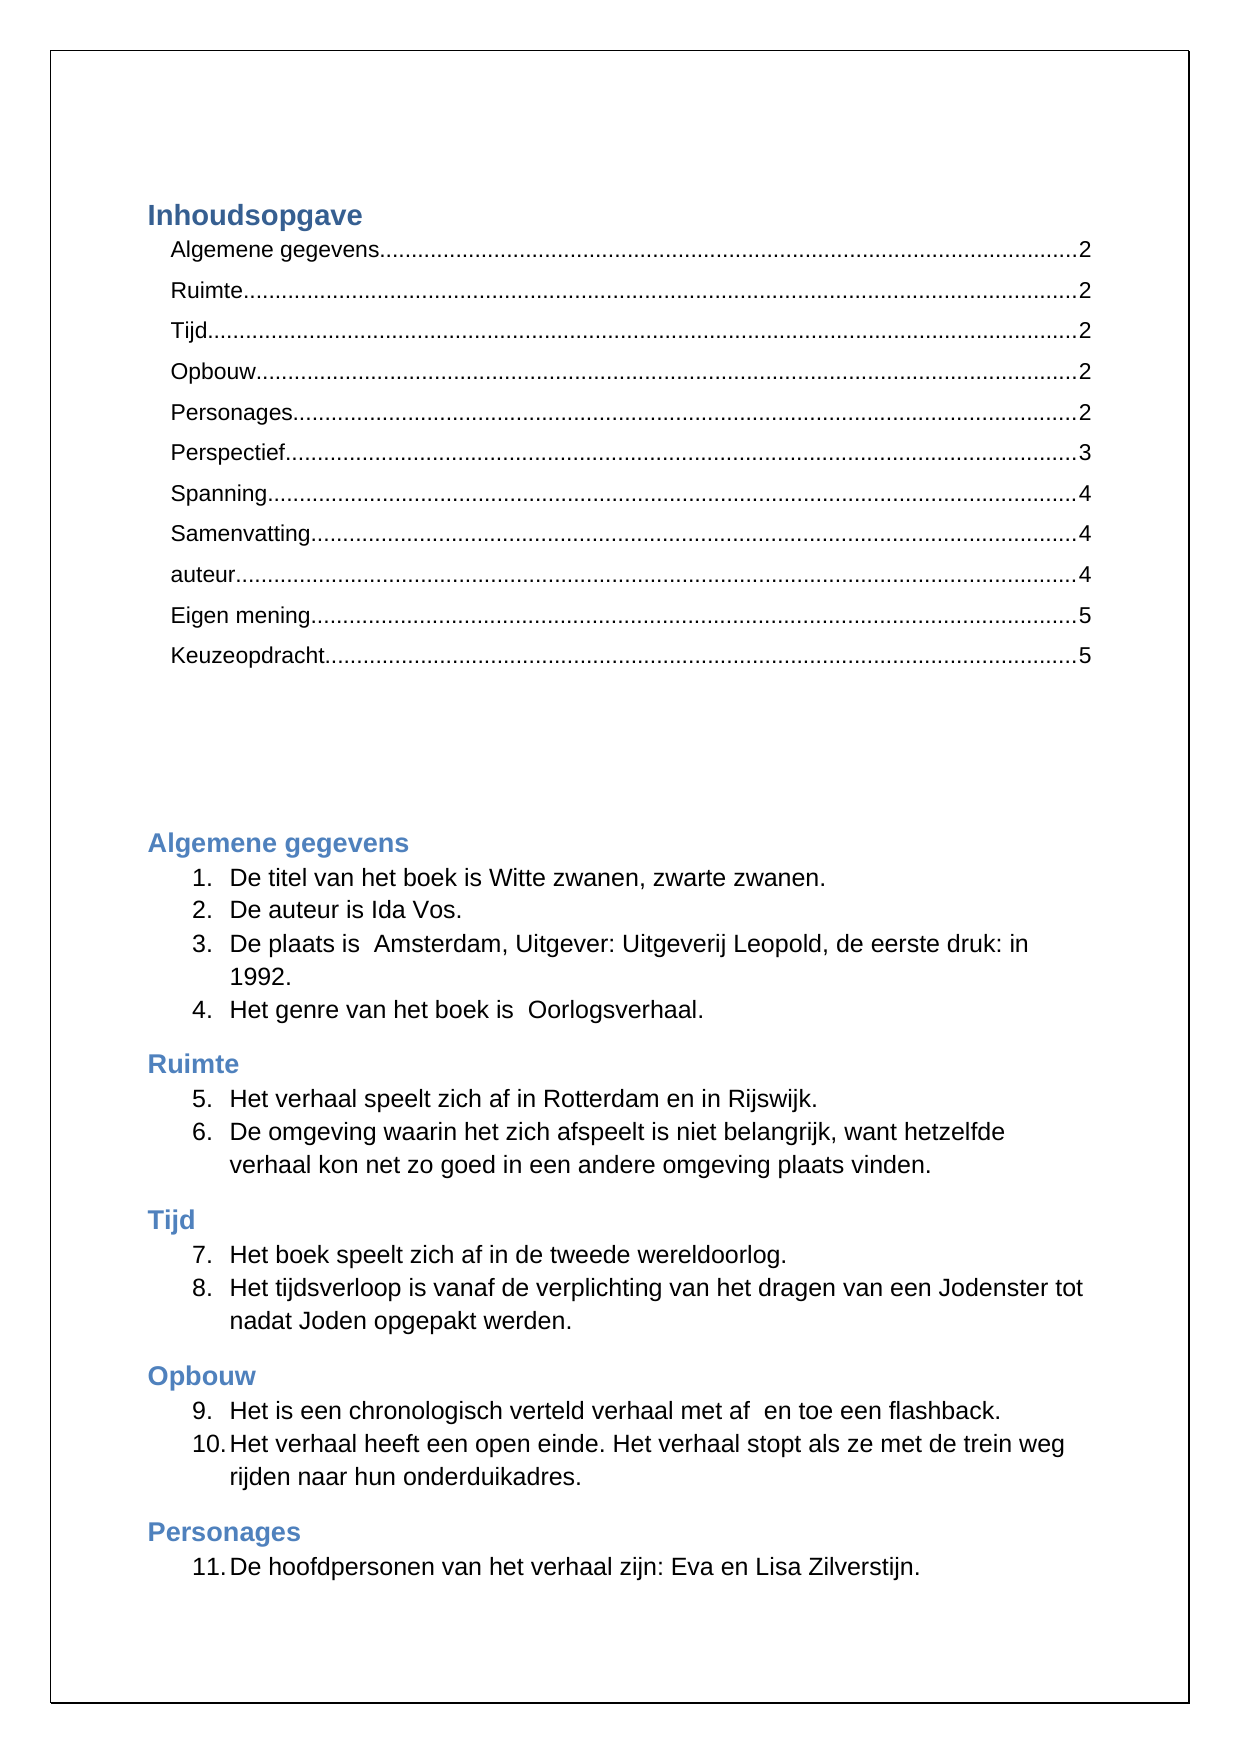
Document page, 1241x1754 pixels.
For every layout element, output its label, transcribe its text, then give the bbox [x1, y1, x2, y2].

list Het boek speelt zich af in de tweede wereldoorlog. [192, 1240, 1092, 1269]
subtitle Ruimte [147, 1048, 1092, 1080]
list Het is een chronologisch verteld verhaal met af en toe een flashback. [192, 1396, 1092, 1425]
list De omgeving waarin het zich afspeelt is niet belangrijk, want hetzelfde verhaal kon net zo goed in een andere omgeving plaats vinden. [192, 1117, 1092, 1179]
subtitle Personages [147, 1516, 1092, 1547]
list De auteur is Ida Vos. [192, 896, 1092, 924]
list Het verhaal speelt zich af in Rotterdam en in Rijswijk. [192, 1084, 1092, 1113]
subtitle Opbouw [147, 1360, 1092, 1391]
subtitle Algemene gegevens [147, 791, 1092, 858]
list De titel van het boek is Witte zwanen, zwarte zwanen. [192, 862, 1092, 891]
list Het verhaal heeft een open einde. Het verhaal stopt als ze met de trein weg rijden naar hun onderduikadres. [192, 1429, 1092, 1491]
list De plaats is Amsterdam, Uitgever: Uitgeverij Leopold, de eerste druk: in 1992. [192, 928, 1092, 990]
subtitle Tijd [147, 1204, 1092, 1236]
list Het genre van het boek is Oorlogsverhaal. [192, 994, 1092, 1023]
list De hoofdpersonen van het verhaal zijn: Eva en Lisa Zilverstijn. [192, 1552, 1092, 1581]
list Het tijdsverloop is vanaf de verplichting van het dragen van een Jodenster tot nadat Joden opgepakt werden. [192, 1273, 1092, 1335]
